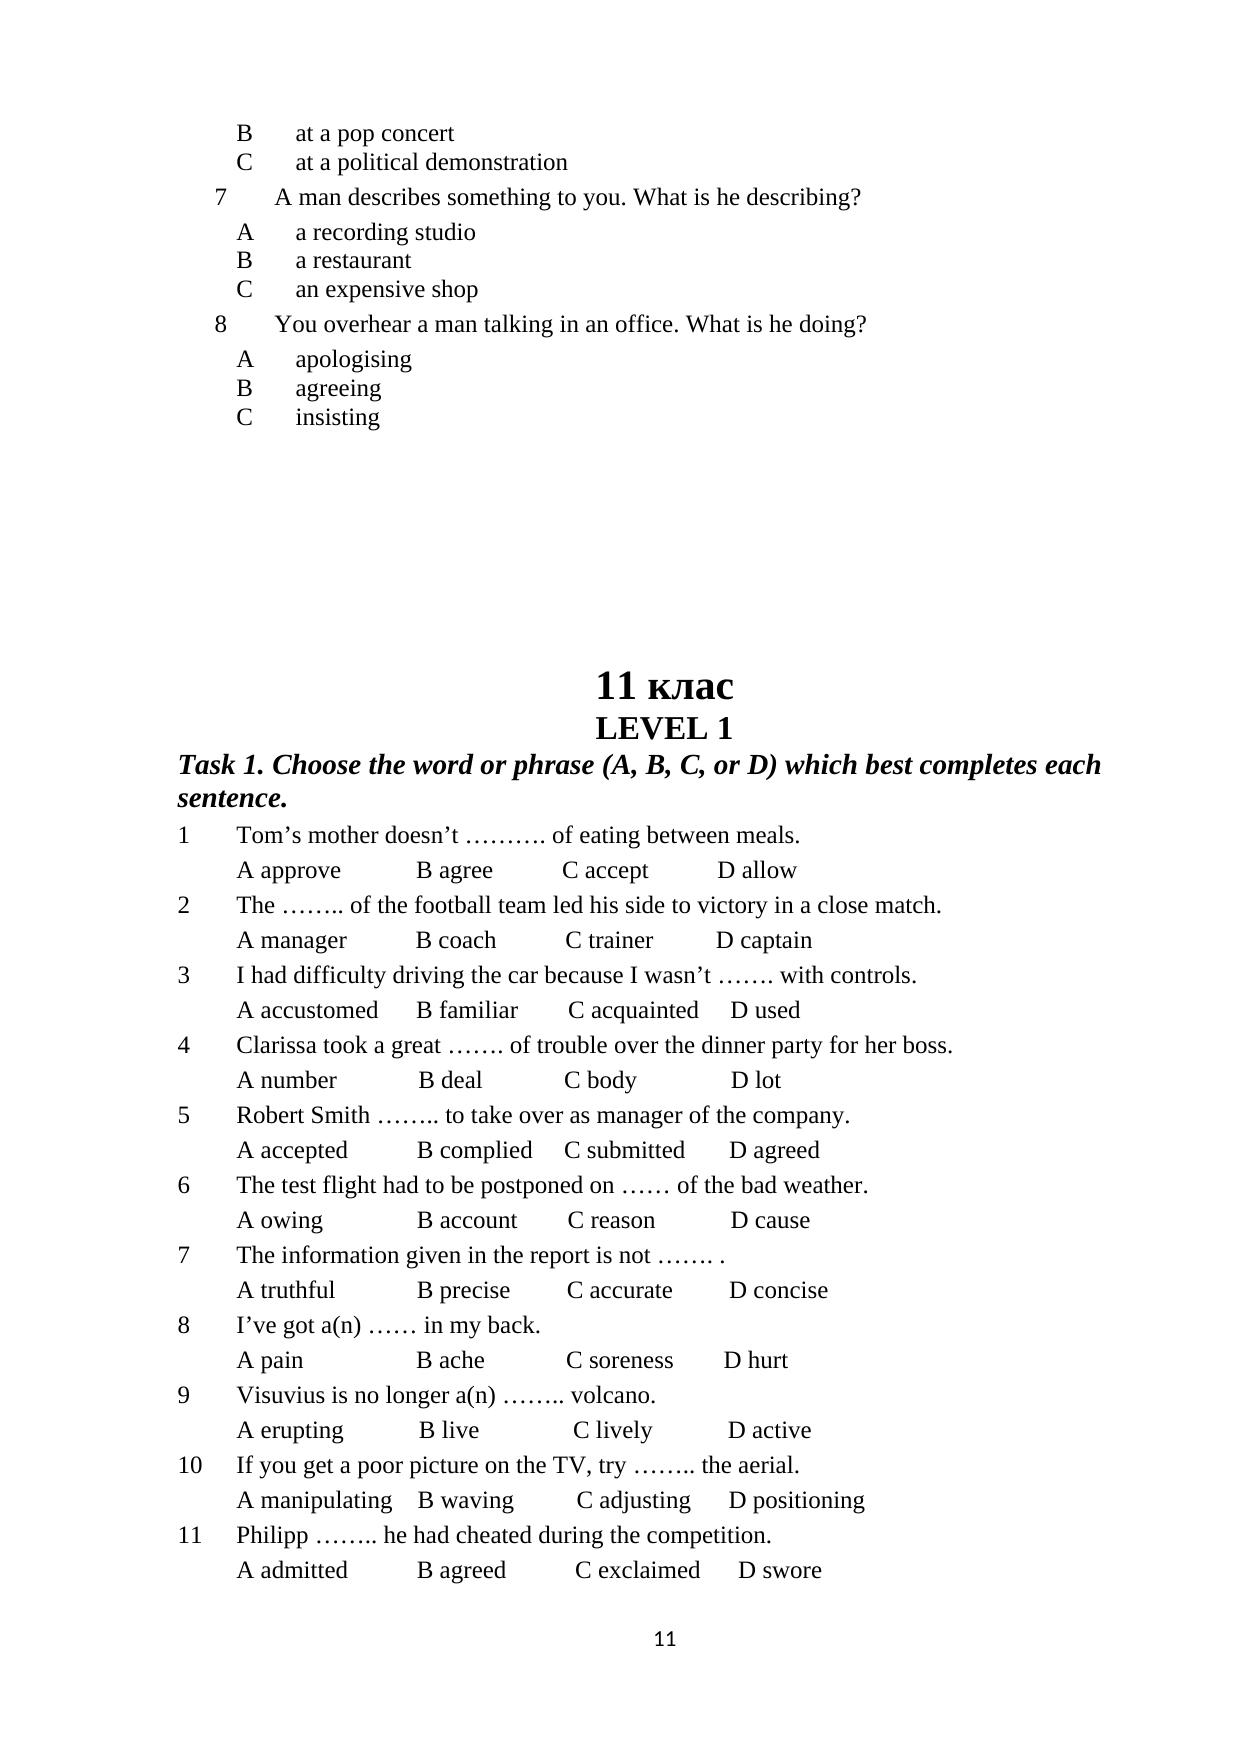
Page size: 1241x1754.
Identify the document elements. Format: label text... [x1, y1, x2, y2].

text A truthful B precise C accurate D concise [177, 1275, 1152, 1304]
text 3 I had difficulty driving the car because I wasn’t ……. with controls. [177, 960, 1152, 989]
text 6 The test flight had to be postponed on …… of the bad weather. [177, 1170, 1152, 1199]
text C insisting [215, 402, 1152, 431]
text A pain B ache C soreness D hurt [177, 1345, 1152, 1374]
text A number B deal C body D lot [177, 1065, 1152, 1094]
text 9 Visuvius is no longer a(n) …….. volcano. [177, 1380, 1152, 1409]
text 8 I’ve got a(n) …… in my back. [177, 1310, 1152, 1339]
text C at a political demonstration [215, 147, 1152, 176]
text 10 If you get a poor picture on the TV, try …….. the aerial. [177, 1450, 1152, 1479]
text A erupting B live C lively D active [177, 1415, 1152, 1444]
text C an expensive shop [215, 274, 1152, 303]
text A apologising [215, 344, 1152, 373]
text A manager B coach C trainer D captain [177, 925, 1152, 954]
text 1 Tom’s mother doesn’t ………. of eating between meals. [177, 820, 1152, 849]
text 11 Philipp …….. he had cheated during the competition. [177, 1520, 1152, 1549]
text LEVEL 1 [177, 708, 1152, 747]
text B a restaurant [215, 246, 1152, 274]
text 2 The …….. of the football team led his side to victory in a close match. [177, 890, 1152, 919]
text A approve B agree C accept D allow [177, 855, 1152, 884]
list A man describes something to you. What is he describing? [214, 182, 1152, 211]
list You overhear a man talking in an office. What is he doing? [214, 309, 1152, 338]
text A owing B account C reason D cause [177, 1205, 1152, 1234]
text 5 Robert Smith …….. to take over as manager of the company. [177, 1100, 1152, 1129]
text Task 1. Choose the word or phrase (А, В, C, or D) which best completes each sentence. [177, 747, 1152, 814]
text A accepted B complied C submitted D agreed [177, 1135, 1152, 1164]
text B at a pop concert [215, 118, 1152, 147]
text B agreeing [215, 373, 1152, 402]
text 7 The information given in the report is not ……. . [177, 1240, 1152, 1269]
text 11 клас [177, 661, 1152, 708]
text 4 Clarissa took a great ……. of trouble over the dinner party for her boss. [177, 1030, 1152, 1059]
text A a recording studio [215, 217, 1152, 246]
text A admitted B agreed C exclaimed D swore [177, 1555, 1152, 1584]
text A manipulating B waving C adjusting D positioning [177, 1485, 1152, 1514]
text A accustomed B familiar C acquainted D used [177, 995, 1152, 1024]
